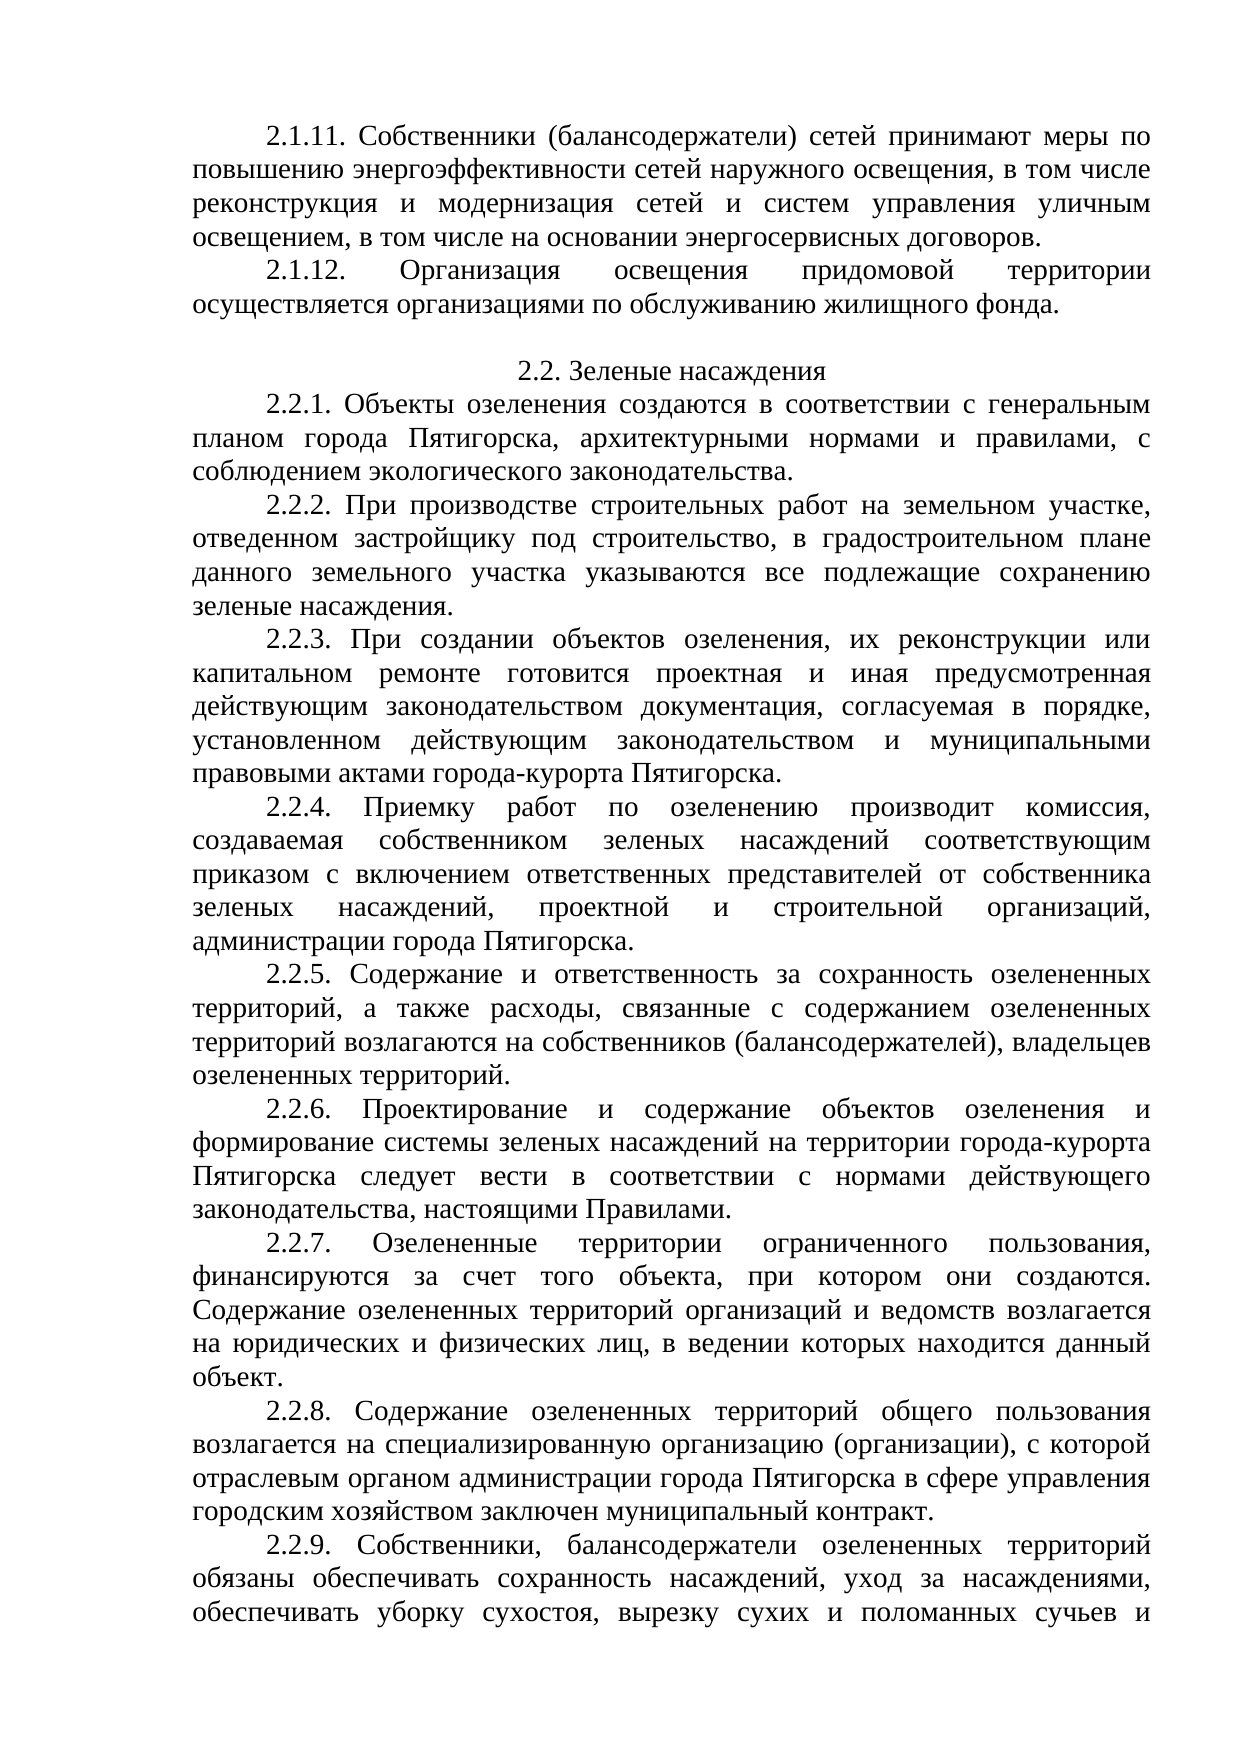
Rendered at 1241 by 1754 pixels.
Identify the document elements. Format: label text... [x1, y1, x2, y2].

text 2.2.2. При производстве строительных работ на земельном участке, отведенном застройщику под строительство, в градостроительном плане данного земельного участка указываются все подлежащие сохранению зеленые насаждения. [192, 487, 1152, 621]
text 2.2. Зеленые насаждения [192, 353, 1152, 386]
text 2.1.11. Собственники (балансодержатели) сетей принимают меры по повышению энергоэффективности сетей наружного освещения, в том числе реконструкция и модернизация сетей и систем управления уличным освещением, в том числе на основании энергосервисных договоров. [192, 118, 1152, 252]
text 2.1.12. Организация освещения придомовой территории осуществляется организациями по обслуживанию жилищного фонда. [192, 252, 1152, 319]
text 2.2.8. Содержание озелененных территорий общего пользования возлагается на специализированную организацию (организации), с которой отраслевым органом администрации города Пятигорска в сфере управления городским хозяйством заключен муниципальный контракт. [192, 1393, 1152, 1527]
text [192, 1527, 1152, 1627]
text 2.2.4. Приемку работ по озеленению производит комиссия, создаваемая собственником зеленых насаждений соответствующим приказом с включением ответственных представителей от собственника зеленых насаждений, проектной и строительной организаций, администрации города Пятигорска. [192, 789, 1152, 957]
text 2.2.7. Озелененные территории ограниченного пользования, финансируются за счет того объекта, при котором они создаются. Содержание озелененных территорий организаций и ведомств возлагается на юридических и физических лиц, в ведении которых находится данный объект. [192, 1225, 1152, 1393]
text 2.2.1. Объекты озеленения создаются в соответствии с генеральным планом города Пятигорска, архитектурными нормами и правилами, с соблюдением экологического законодательства. [192, 386, 1152, 487]
text 2.2.3. При создании объектов озеленения, их реконструкции или капитальном ремонте готовится проектная и иная предусмотренная действующим законодательством документация, согласуемая в порядке, установленном действующим законодательством и муниципальными правовыми актами города-курорта Пятигорска. [192, 621, 1152, 789]
text 2.2.6. Проектирование и содержание объектов озеленения и формирование системы зеленых насаждений на территории города-курорта Пятигорска следует вести в соответствии с нормами действующего законодательства, настоящими Правилами. [192, 1091, 1152, 1225]
text 2.2.5. Содержание и ответственность за сохранность озелененных территорий, а также расходы, связанные с содержанием озелененных территорий возлагаются на собственников (балансодержателей), владельцев озелененных территорий. [192, 957, 1152, 1091]
